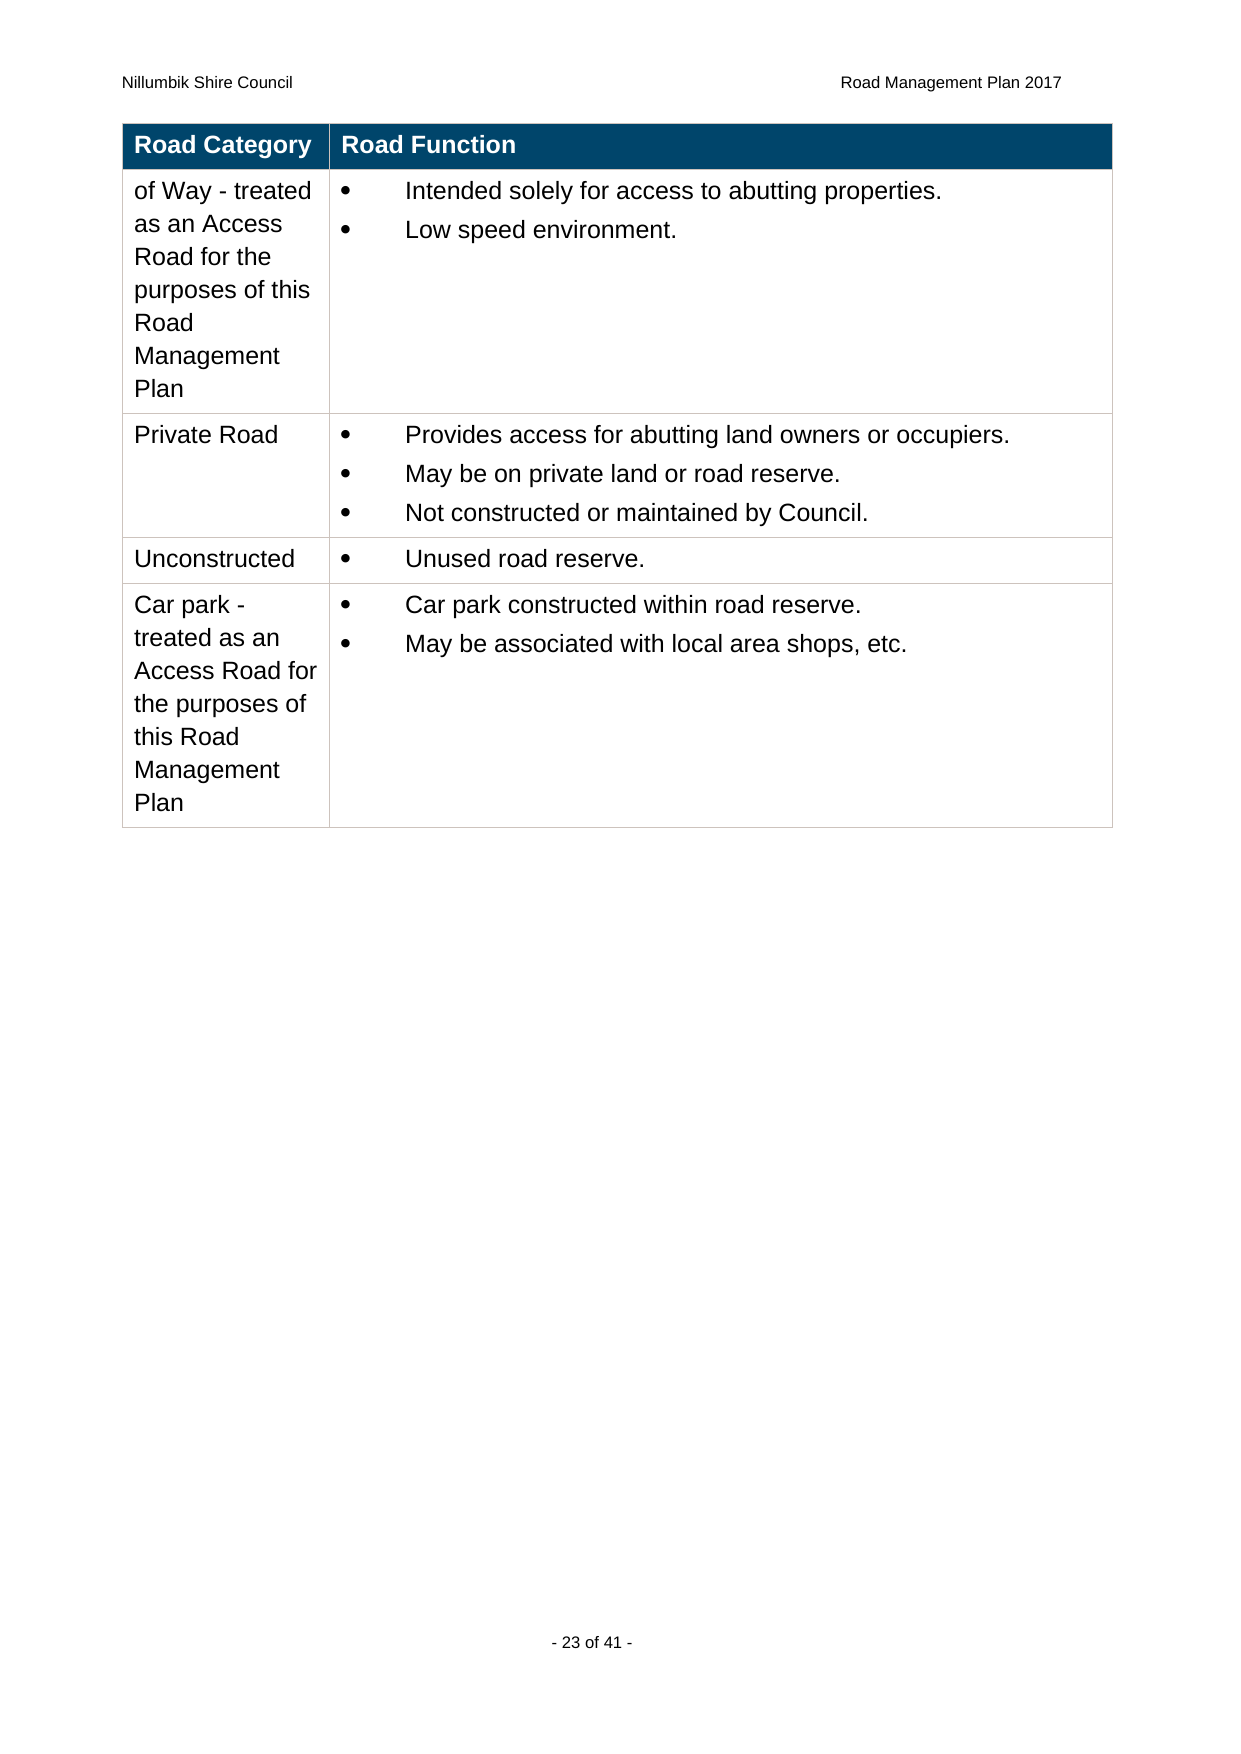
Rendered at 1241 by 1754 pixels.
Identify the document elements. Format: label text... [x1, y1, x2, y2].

table_header Road Category [123, 124, 329, 169]
table_cell Private Road [123, 414, 329, 537]
table_cell Unused road reserve. [330, 538, 1112, 583]
table_cell Provides access for abutting land owners or occupiers. May be on private land or road reserve. Not constructed or maintained by Council. [330, 414, 1112, 537]
table_cell Car park - treated as an Access Road for the purposes of this Road Management Plan [123, 584, 329, 827]
table_cell Car park constructed within road reserve. May be associated with local area shops, etc. [330, 584, 1112, 827]
table_header Road Function [330, 124, 1112, 169]
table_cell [330, 170, 1112, 413]
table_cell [123, 170, 329, 413]
table_cell Unconstructed [123, 538, 329, 583]
